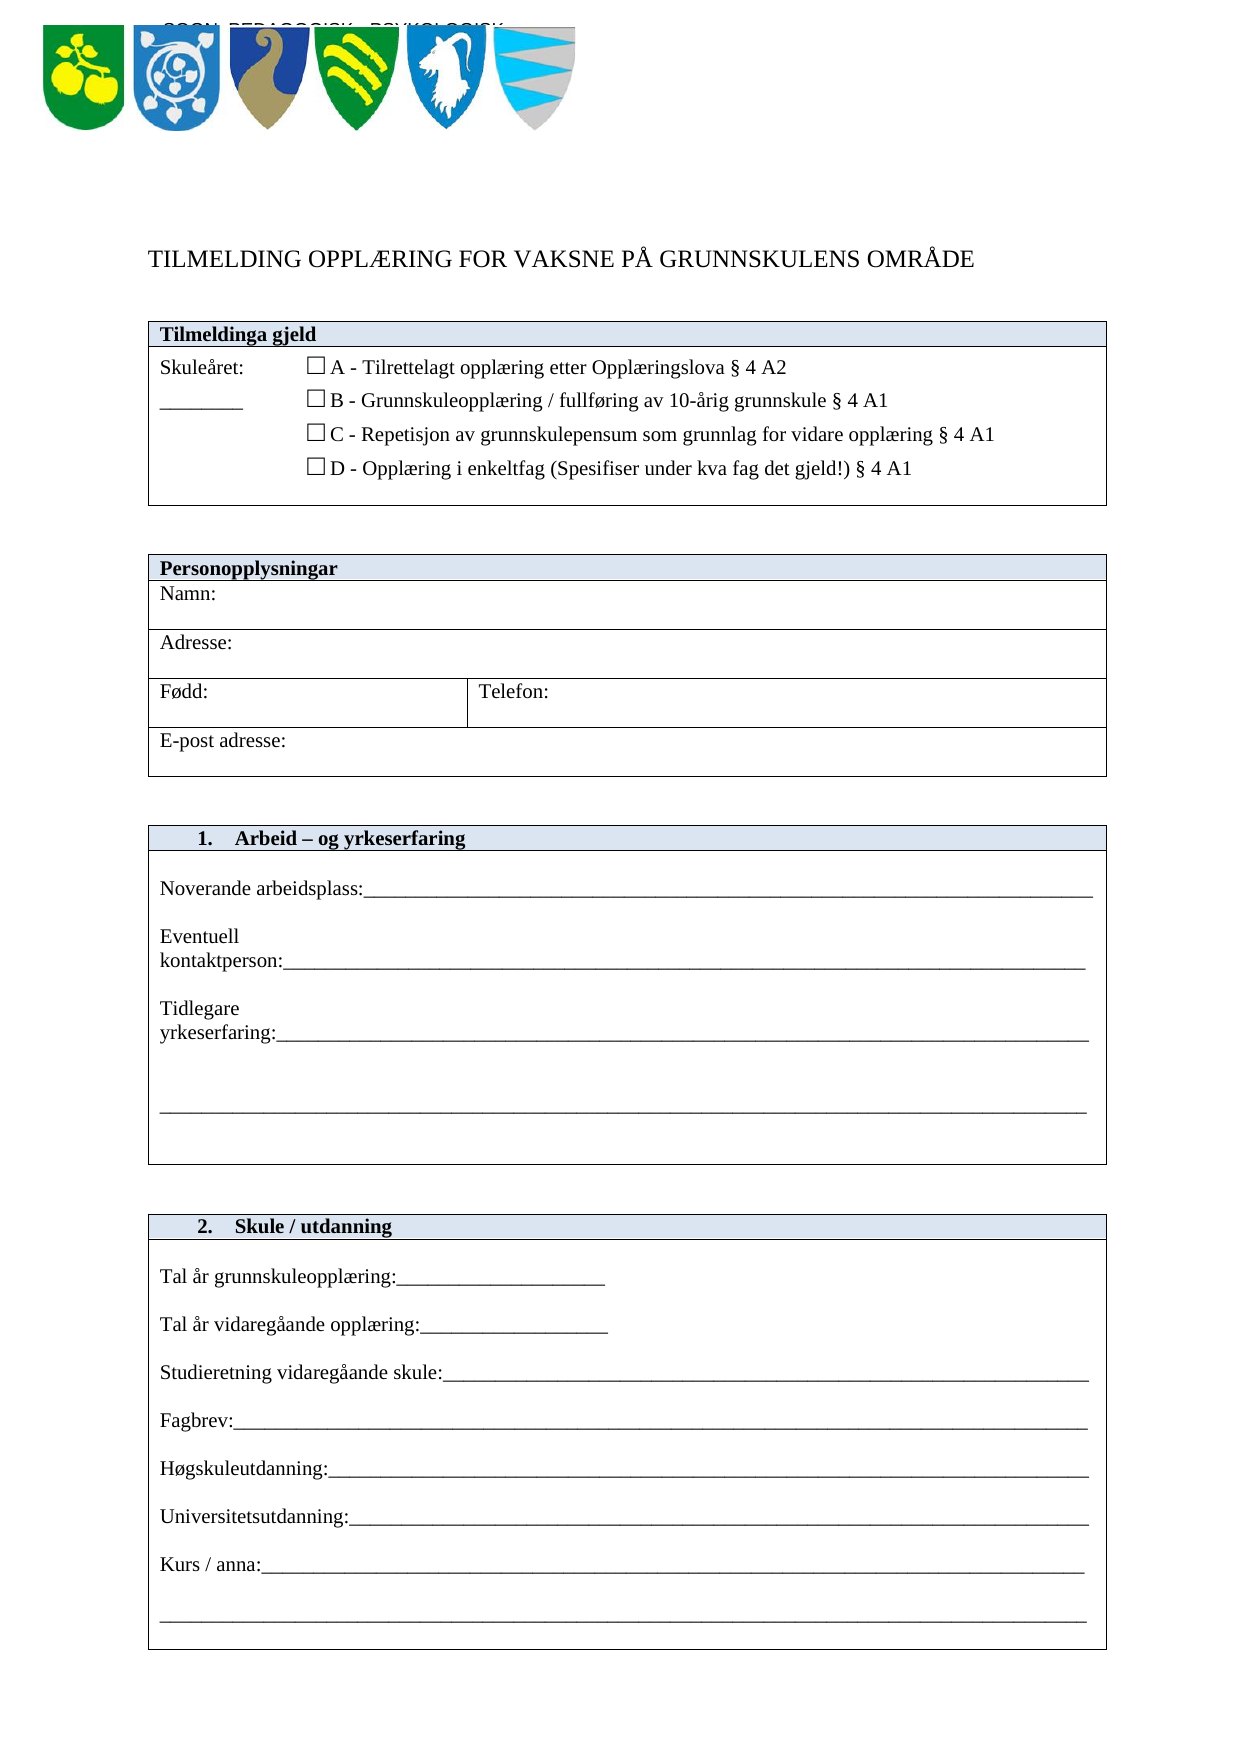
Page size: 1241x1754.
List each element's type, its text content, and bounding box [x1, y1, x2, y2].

table_header Personopplysningar [149, 555, 1106, 579]
table_cell Skuleåret: □ A - Tilrettelagt opplæring etter Opplæringslova § 4 A2 ________ □ B - Grunnskuleopplæring / fullføring av 10-årig grunnskule § 4 A1 □ C - Repetisjon av grunnskulepensum som grunnlag for vidare opplæring § 4 A1 □ D - Opplæring i enkeltfag (Spesifiser under kva fag det gjeld!) § 4 A1 [149, 347, 1106, 505]
table_cell Tal år grunnskuleopplæring:____________________ Tal år vidaregåande opplæring:__________________ Studieretning vidaregåande skule:______________________________________________________________ Fagbrev:__________________________________________________________________________________ Høgskuleutdanning:_________________________________________________________________________ Universitetsutdanning:_______________________________________________________________________ Kurs / anna:_______________________________________________________________________________ _________________________________________________________________________________________ [149, 1240, 1106, 1649]
picture [417, 29, 478, 118]
table_header Arbeid – og yrkeserfaring [149, 826, 1106, 850]
table_cell Telefon: [468, 679, 1106, 727]
picture [33, 25, 576, 131]
table_cell Noverande arbeidsplass:______________________________________________________________________ Eventuell kontaktperson:_____________________________________________________________________________ Tidlegare yrkeserfaring:______________________________________________________________________________ _________________________________________________________________________________________ [149, 851, 1106, 1164]
table_header Skule / utdanning [149, 1215, 1106, 1238]
table_cell Fødd: [149, 679, 467, 727]
table_cell Namn: [149, 581, 1106, 629]
table_cell E-post adresse: [149, 728, 1106, 776]
text TILMELDING OPPLÆRING FOR VAKSNE PÅ GRUNNSKULENS OMRÅDE [148, 244, 1107, 273]
table_header Tilmeldinga gjeld [149, 322, 1106, 346]
table_cell Adresse: [149, 630, 1106, 678]
